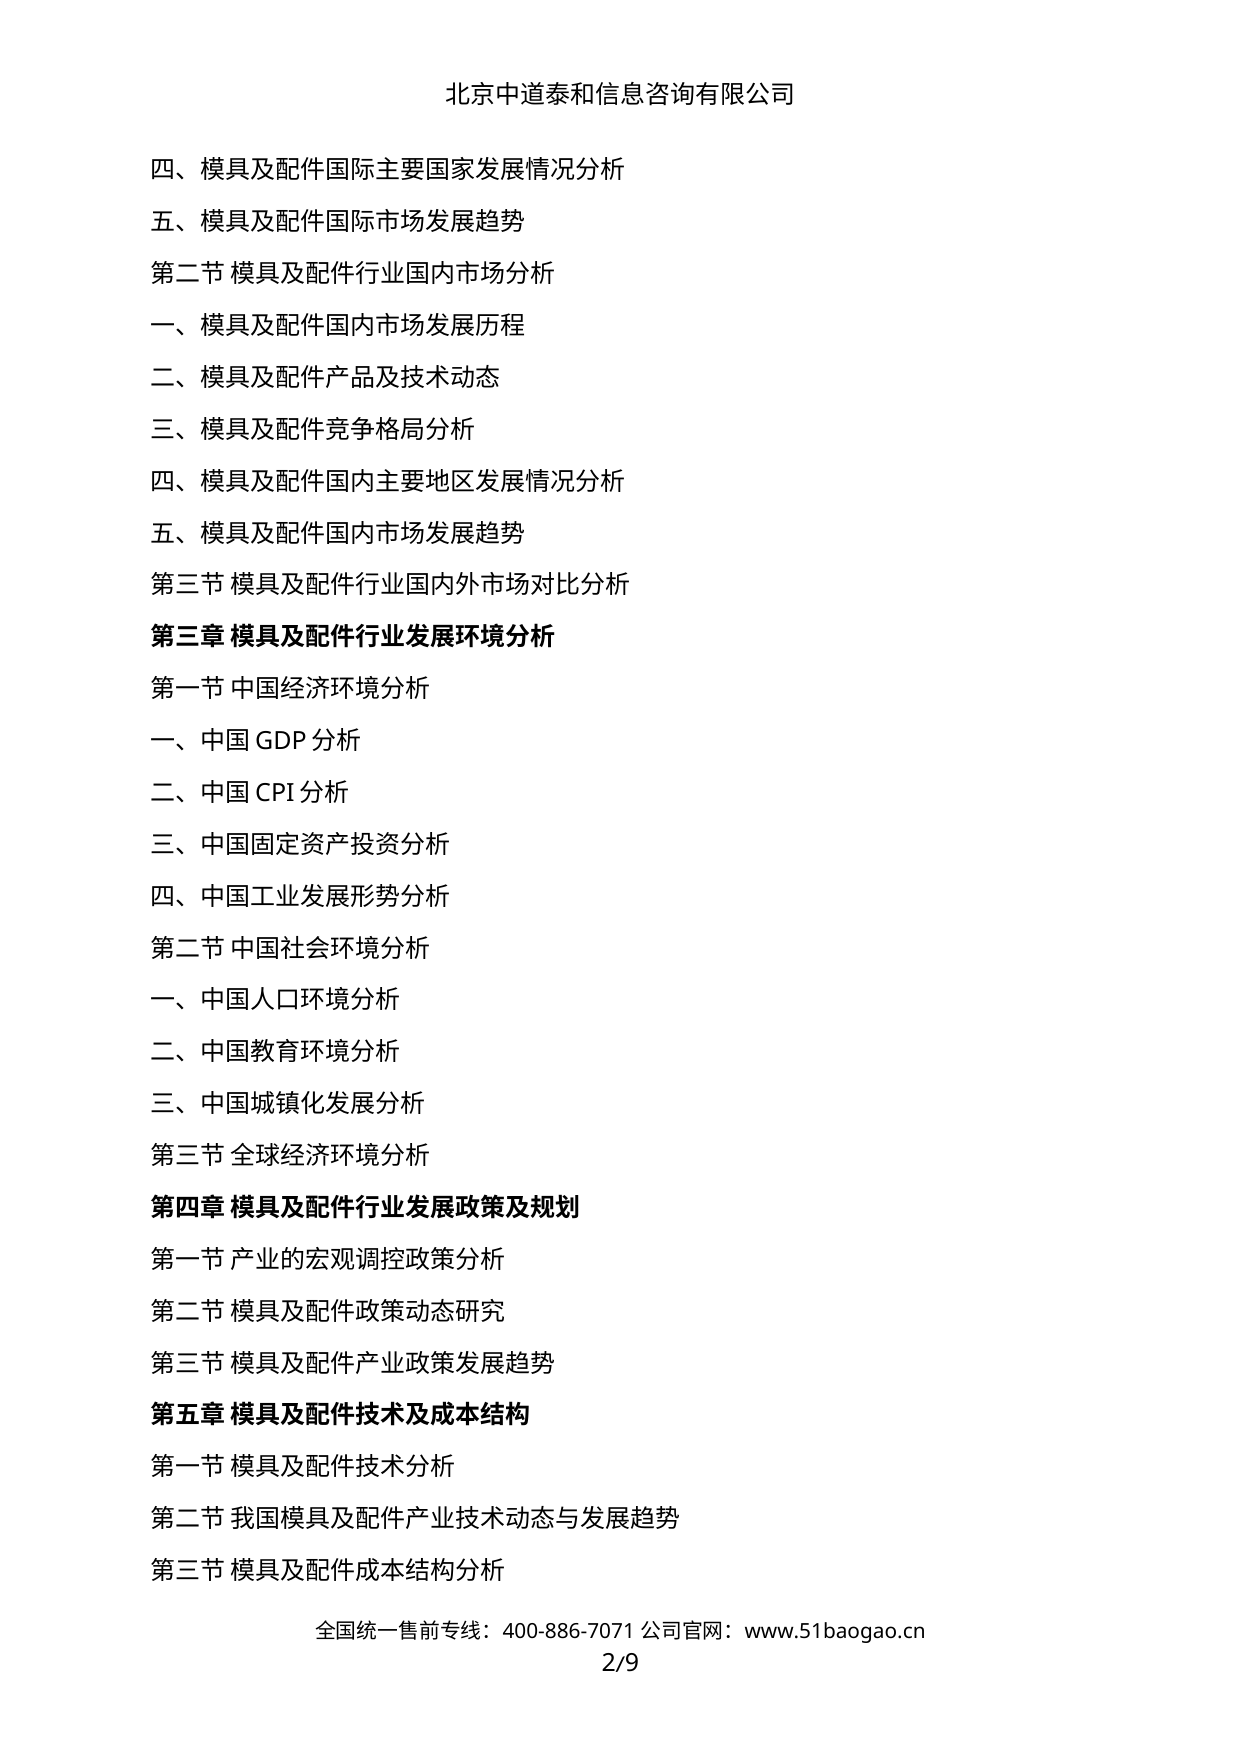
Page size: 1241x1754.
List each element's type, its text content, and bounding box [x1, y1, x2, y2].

text 一、中国人口环境分析 [150, 980, 1090, 1016]
text 二、模具及配件产品及技术动态 [150, 357, 1090, 394]
text 二、中国CPI分析 [150, 772, 1090, 809]
text 第二节 我国模具及配件产业技术动态与发展趋势 [150, 1499, 1090, 1535]
text 第五章 模具及配件技术及成本结构 [150, 1395, 1090, 1431]
text 第二节 模具及配件行业国内市场分析 [150, 254, 1090, 290]
text 三、模具及配件竞争格局分析 [150, 409, 1090, 446]
text 四、中国工业发展形势分析 [150, 876, 1090, 912]
text 五、模具及配件国际市场发展趋势 [150, 202, 1090, 238]
text 第三节 全球经济环境分析 [150, 1136, 1090, 1172]
text 第一节 中国经济环境分析 [150, 669, 1090, 705]
text 三、中国固定资产投资分析 [150, 824, 1090, 861]
text 第三节 模具及配件行业国内外市场对比分析 [150, 565, 1090, 601]
text 四、模具及配件国际主要国家发展情况分析 [150, 150, 1090, 186]
text 四、模具及配件国内主要地区发展情况分析 [150, 461, 1090, 497]
text 第四章 模具及配件行业发展政策及规划 [150, 1187, 1090, 1224]
text 一、模具及配件国内市场发展历程 [150, 306, 1090, 342]
text 第一节 模具及配件技术分析 [150, 1447, 1090, 1483]
text 三、中国城镇化发展分析 [150, 1084, 1090, 1120]
text 一、中国GDP分析 [150, 721, 1090, 757]
text 第二节 模具及配件政策动态研究 [150, 1291, 1090, 1327]
text 五、模具及配件国内市场发展趋势 [150, 513, 1090, 549]
text 第三节 模具及配件成本结构分析 [150, 1551, 1090, 1587]
text 第三节 模具及配件产业政策发展趋势 [150, 1343, 1090, 1379]
text 第二节 中国社会环境分析 [150, 928, 1090, 964]
text 第一节 产业的宏观调控政策分析 [150, 1239, 1090, 1276]
text 第三章 模具及配件行业发展环境分析 [150, 617, 1090, 653]
text 二、中国教育环境分析 [150, 1032, 1090, 1068]
